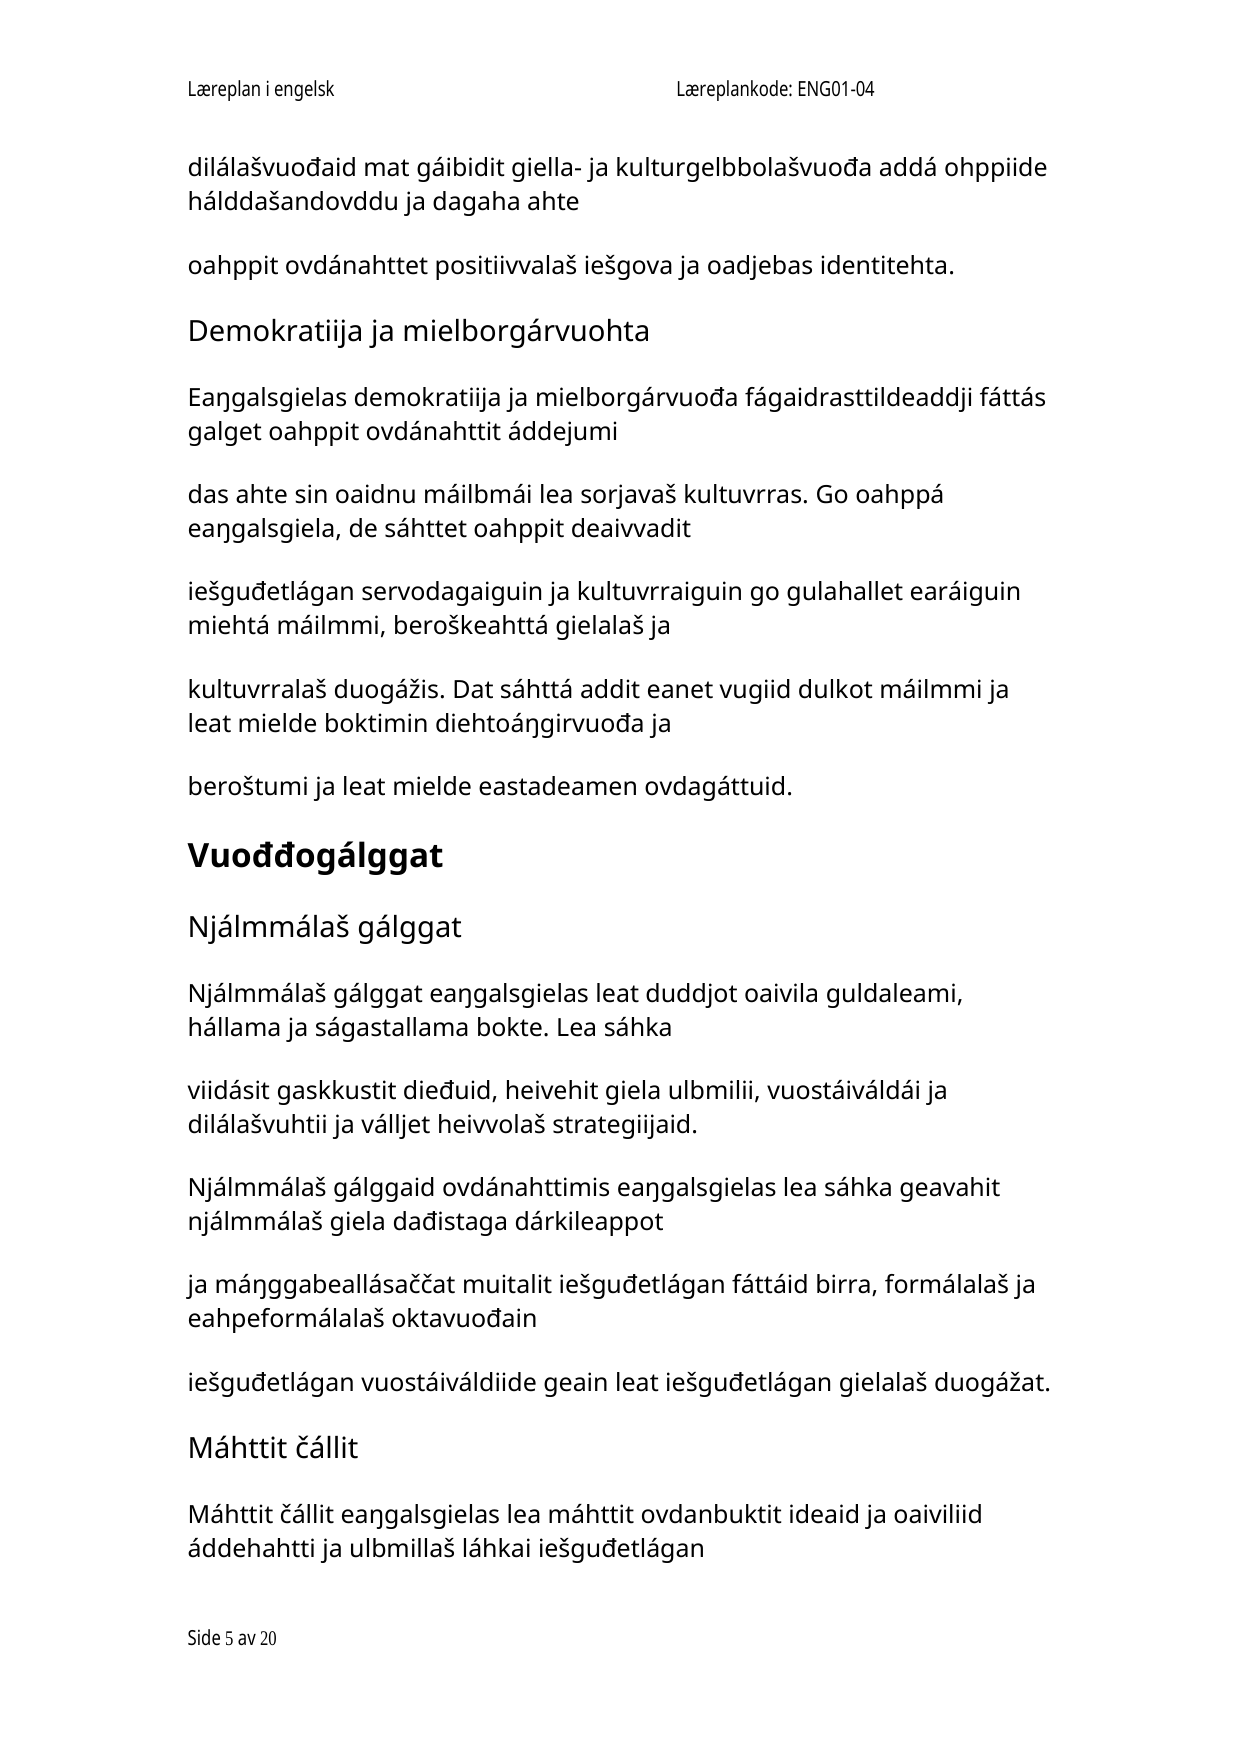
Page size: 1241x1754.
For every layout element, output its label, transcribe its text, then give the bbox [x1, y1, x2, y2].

subtitle Máhttit čállit [187, 1428, 1053, 1467]
text iešguđetlágan vuostáiváldiide geain leat iešguđetlágan gielalaš duogážat. [187, 1364, 1053, 1398]
text Máhttit čállit eaŋgalsgielas lea máhttit ovdanbuktit ideaid ja oaiviliid áddehahtti ja ulbmillaš láhkai iešguđetlágan [187, 1496, 1053, 1564]
text ja máŋggabeallásaččat muitalit iešguđetlágan fáttáid birra, formálalaš ja eahpeformálalaš oktavuođain [187, 1267, 1053, 1335]
text dilálašvuođaid mat gáibidit giella- ja kulturgelbbolašvuođa addá ohppiide hálddašandovddu ja dagaha ahte [187, 150, 1053, 218]
text beroštumi ja leat mielde eastadeamen ovdagáttuid. [187, 768, 1053, 803]
text das ahte sin oaidnu máilbmái lea sorjavaš kultuvrras. Go oahppá eaŋgalsgiela, de sáhttet oahppit deaivvadit [187, 477, 1053, 545]
text kultuvrralaš duogážis. Dat sáhttá addit eanet vugiid dulkot máilmmi ja leat mielde boktimin diehtoáŋgirvuođa ja [187, 671, 1053, 739]
subtitle Demokratiija ja mielborgárvuohta [187, 311, 1053, 350]
text Njálmmálaš gálggat eaŋgalsgielas leat duddjot oaivila guldaleami, hállama ja ságastallama bokte. Lea sáhka [187, 975, 1053, 1043]
text Eaŋgalsgielas demokratiija ja mielborgárvuođa fágaidrasttildeaddji fáttás galget oahppit ovdánahttit áddejumi [187, 379, 1053, 447]
subtitle Vuođđogálggat [187, 832, 1053, 877]
text viidásit gaskkustit dieđuid, heivehit giela ulbmilii, vuostáiváldái ja dilálašvuhtii ja válljet heivvolaš strategiijaid. [187, 1072, 1053, 1141]
text oahppit ovdánahttet positiivvalaš iešgova ja oadjebas identitehta. [187, 247, 1053, 281]
text Njálmmálaš gálggaid ovdánahttimis eaŋgalsgielas lea sáhka geavahit njálmmálaš giela dađistaga dárkileappot [187, 1170, 1053, 1238]
text iešguđetlágan servodagaiguin ja kultuvrraiguin go gulahallet earáiguin miehtá máilmmi, beroškeahttá gielalaš ja [187, 574, 1053, 642]
subtitle Njálmmálaš gálggat [187, 906, 1053, 946]
